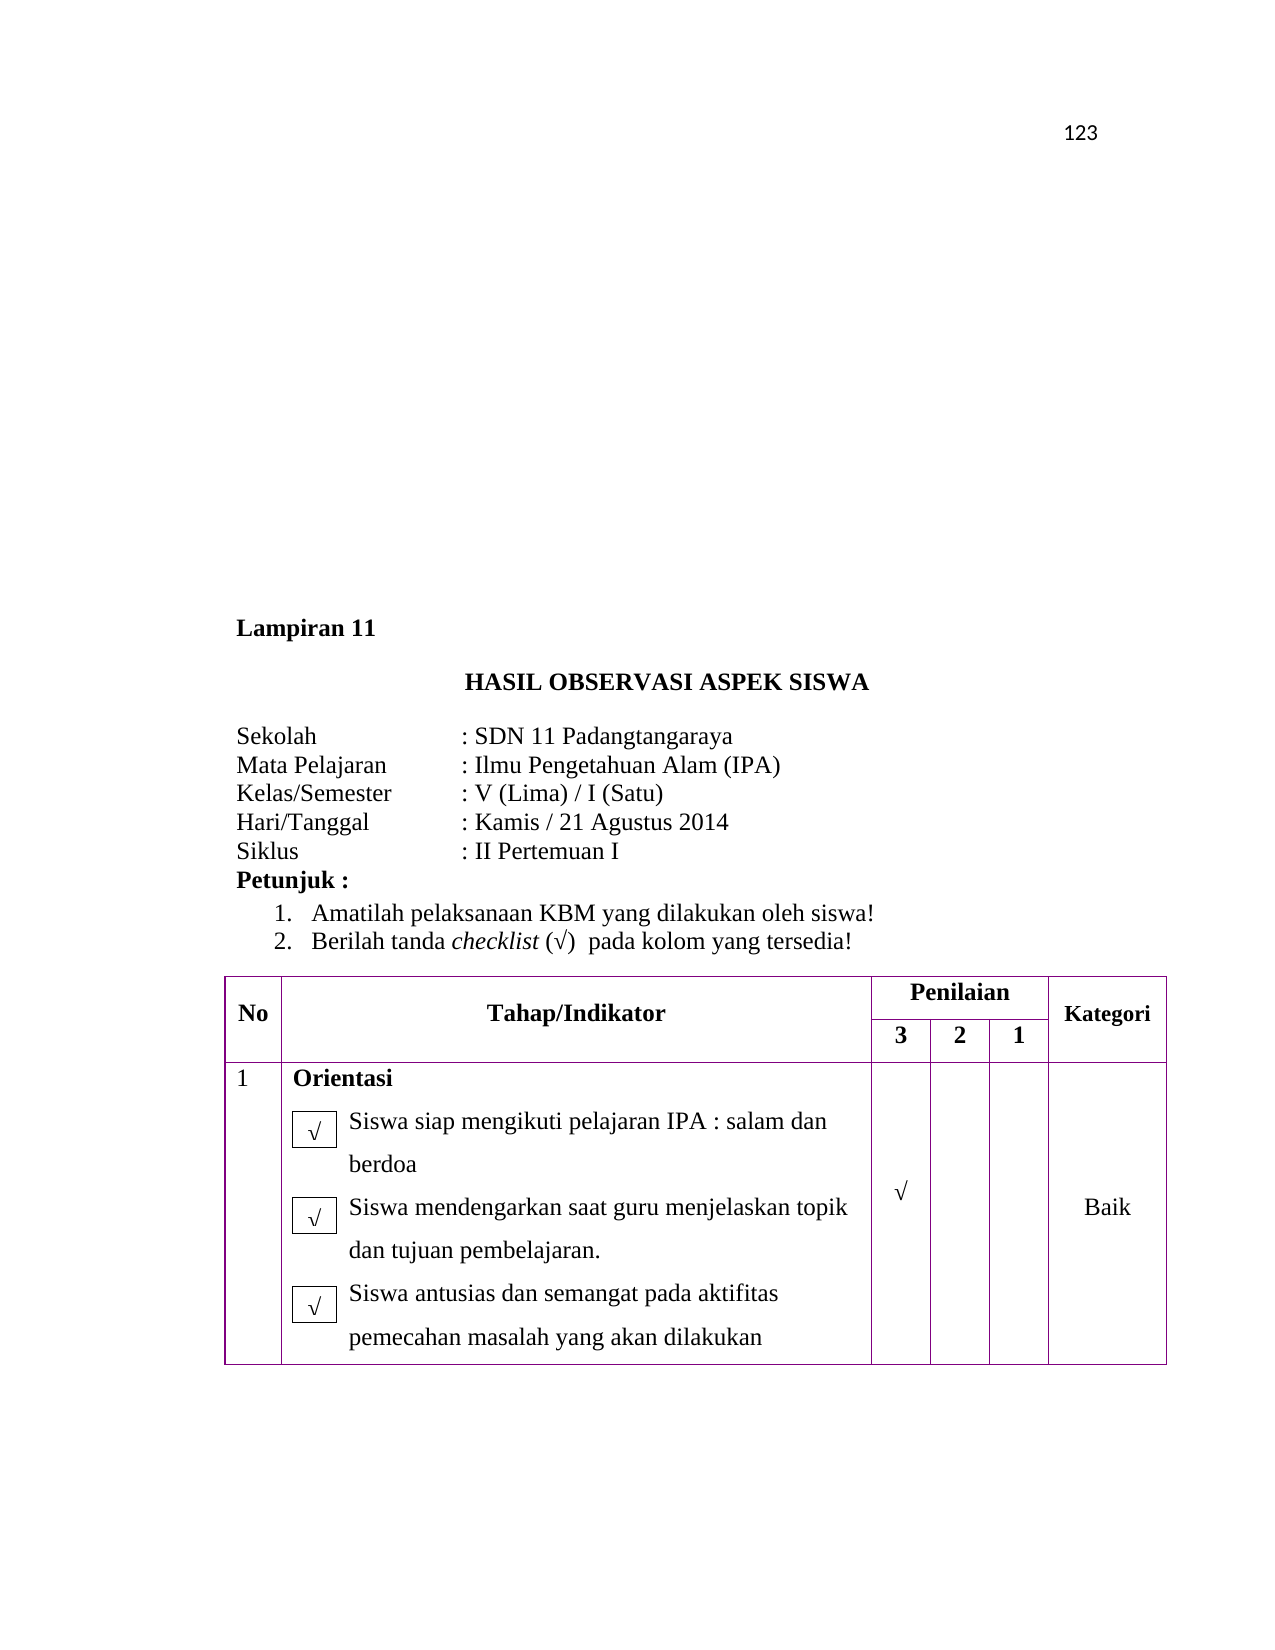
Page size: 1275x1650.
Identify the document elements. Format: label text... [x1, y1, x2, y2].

table_cell [990, 1063, 1048, 1363]
table_cell Baik [1049, 1063, 1166, 1363]
text Sekolah : SDN 11 Padangtangaraya [236, 721, 1098, 750]
text HASIL OBSERVASI ASPEK SISWA [236, 667, 1098, 696]
table_cell 1 [990, 1020, 1048, 1062]
table_header Kategori [1049, 977, 1166, 1062]
list Berilah tanda checklist (√) pada kolom yang tersedia! [274, 926, 1098, 955]
text Hari/Tanggal : Kamis / 21 Agustus 2014 [236, 807, 1098, 836]
text Mata Pelajaran : Ilmu Pengetahuan Alam (IPA) [236, 750, 1098, 778]
table_cell [931, 1063, 989, 1363]
list Amatilah pelaksanaan KBM yang dilakukan oleh siswa! [274, 898, 1098, 926]
text Petunjuk : [236, 865, 1098, 893]
text Siklus : II Pertemuan I [236, 836, 1098, 865]
table_header Penilaian [872, 977, 1048, 1019]
table_cell 2 [931, 1020, 989, 1062]
text Lampiran 11 [236, 613, 1098, 642]
table_cell 3 [872, 1020, 930, 1062]
table_cell Orientasi Siswa siap mengikuti pelajaran IPA : salam dan berdoa Siswa mendengarkan saat guru menjelaskan topik dan tujuan pembelajaran. Siswa antusias dan semangat pada aktifitas pemecahan masalah yang akan dilakukan [282, 1063, 871, 1363]
table_cell √ [872, 1063, 930, 1363]
table_header Tahap/Indikator [282, 977, 871, 1062]
text Kelas/Semester : V (Lima) / I (Satu) [236, 778, 1098, 807]
table_header No [226, 977, 281, 1062]
table_cell 1 [226, 1063, 281, 1363]
